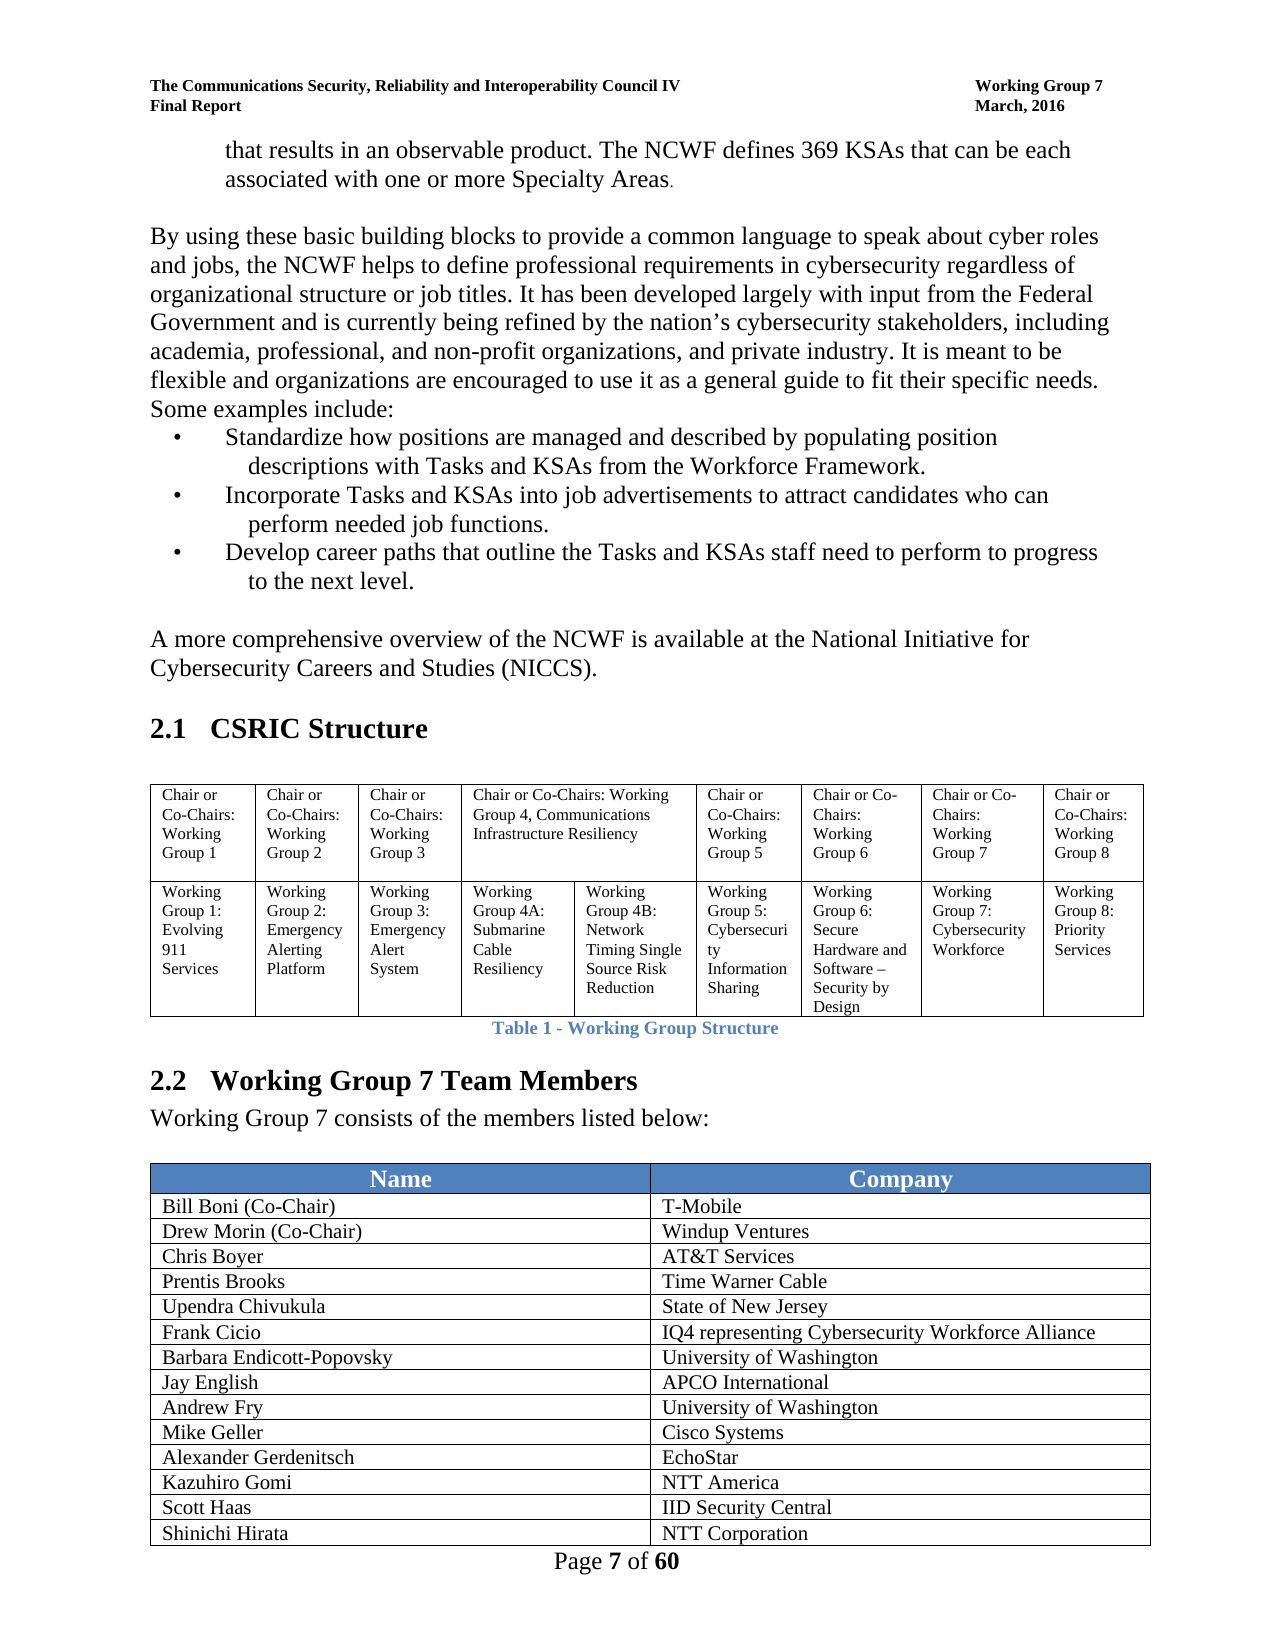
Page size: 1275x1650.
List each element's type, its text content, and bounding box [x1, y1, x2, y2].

table_cell Mike Geller [151, 1420, 650, 1444]
table_header Chair or Co-Chairs: Working Group 8 [1044, 785, 1143, 881]
subtitle CSRIC Structure [150, 711, 1121, 778]
text Working Group 7 consists of the members listed below: [150, 1103, 1121, 1132]
table_header Chair or Co-Chairs: Working Group 5 [697, 785, 801, 881]
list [187, 135, 1121, 192]
table_cell T-Mobile [651, 1194, 1150, 1218]
table_header Company [651, 1164, 1150, 1193]
table_cell Working Group 7: Cybersecurity Workforce [922, 882, 1043, 1016]
table_cell Drew Morin (Co-Chair) [151, 1219, 650, 1243]
table_cell Andrew Fry [151, 1395, 650, 1419]
table_cell NTT Corporation [651, 1520, 1150, 1544]
table_cell Kazuhiro Gomi [151, 1470, 650, 1494]
table_cell Working Group 4A: Submarine Cable Resiliency [462, 882, 574, 1016]
table_cell Cisco Systems [651, 1420, 1150, 1444]
table_cell Working Group 5: Cybersecurity Information Sharing [697, 882, 801, 1016]
table_cell Alexander Gerdenitsch [151, 1445, 650, 1469]
table_cell Shinichi Hirata [151, 1520, 650, 1544]
table_cell EchoStar [651, 1445, 1150, 1469]
table_cell Upendra Chivukula [151, 1295, 650, 1318]
table_header Chair or Co-Chairs: Working Group 3 [359, 785, 461, 881]
table_cell Prentis Brooks [151, 1269, 650, 1293]
table_header Chair or Co-Chairs: Working Group 7 [922, 785, 1043, 881]
table_cell IID Security Central [651, 1495, 1150, 1519]
text A more comprehensive overview of the NCWF is available at the National Initiative for Cybersecurity Careers and Studies (NICCS). [150, 624, 1121, 682]
table_cell University of Washington [651, 1395, 1150, 1419]
table_cell Jay English [151, 1370, 650, 1394]
table_cell Working Group 2: Emergency Alerting Platform [256, 882, 358, 1016]
table_cell Working Group 1: Evolving 911 Services [151, 882, 255, 1016]
table_cell Scott Haas [151, 1495, 650, 1519]
table_header Chair or Co-Chairs: Working Group 2 [256, 785, 358, 881]
subtitle Working Group 7 Team Members [150, 1063, 1121, 1097]
table_cell NTT America [651, 1470, 1150, 1494]
table_header Chair or Co-Chairs: Working Group 4, Communications Infrastructure Resiliency [462, 785, 696, 881]
table_cell Chris Boyer [151, 1244, 650, 1268]
table_cell APCO International [651, 1370, 1150, 1394]
table_cell AT&T Services [651, 1244, 1150, 1268]
table_cell Working Group 6: Secure Hardware and Software – Security by Design [802, 882, 921, 1016]
table_header Name [151, 1164, 650, 1193]
table_cell Windup Ventures [651, 1219, 1150, 1243]
table_cell Working Group 4B: Network Timing Single Source Risk Reduction [575, 882, 696, 1016]
list Incorporate Tasks and KSAs into job advertisements to attract candidates who can perform needed job functions. [173, 480, 1121, 537]
table_cell Barbara Endicott-Popovsky [151, 1345, 650, 1369]
table_header Chair or Co-Chairs: Working Group 1 [151, 785, 255, 881]
list Develop career paths that outline the Tasks and KSAs staff need to perform to progress to the next level. [173, 537, 1121, 595]
table_cell University of Washington [651, 1345, 1150, 1369]
table_cell Working Group 3: Emergency Alert System [359, 882, 461, 1016]
table_cell Time Warner Cable [651, 1269, 1150, 1293]
text Table 1 - Working Group Structure [150, 1017, 1121, 1038]
table_cell IQ4 representing Cybersecurity Workforce Alliance [651, 1320, 1150, 1344]
text By using these basic building blocks to provide a common language to speak about cyber roles and jobs, the NCWF helps to define professional requirements in cybersecurity regardless of organizational structure or job titles. It has been developed largely with input from the Federal Government and is currently being refined by the nation’s cybersecurity stakeholders, including academia, professional, and non-profit organizations, and private industry. It is meant to be flexible and organizations are encouraged to use it as a general guide to fit their specific needs. Some examples include: [150, 221, 1121, 422]
table_cell State of New Jersey [651, 1295, 1150, 1318]
table_cell Bill Boni (Co-Chair) [151, 1194, 650, 1218]
table_cell Frank Cicio [151, 1320, 650, 1344]
table_header Chair or Co-Chairs: Working Group 6 [802, 785, 921, 881]
list Standardize how positions are managed and described by populating position descriptions with Tasks and KSAs from the Workforce Framework. [173, 422, 1121, 480]
table_cell Working Group 8: Priority Services [1044, 882, 1143, 1016]
